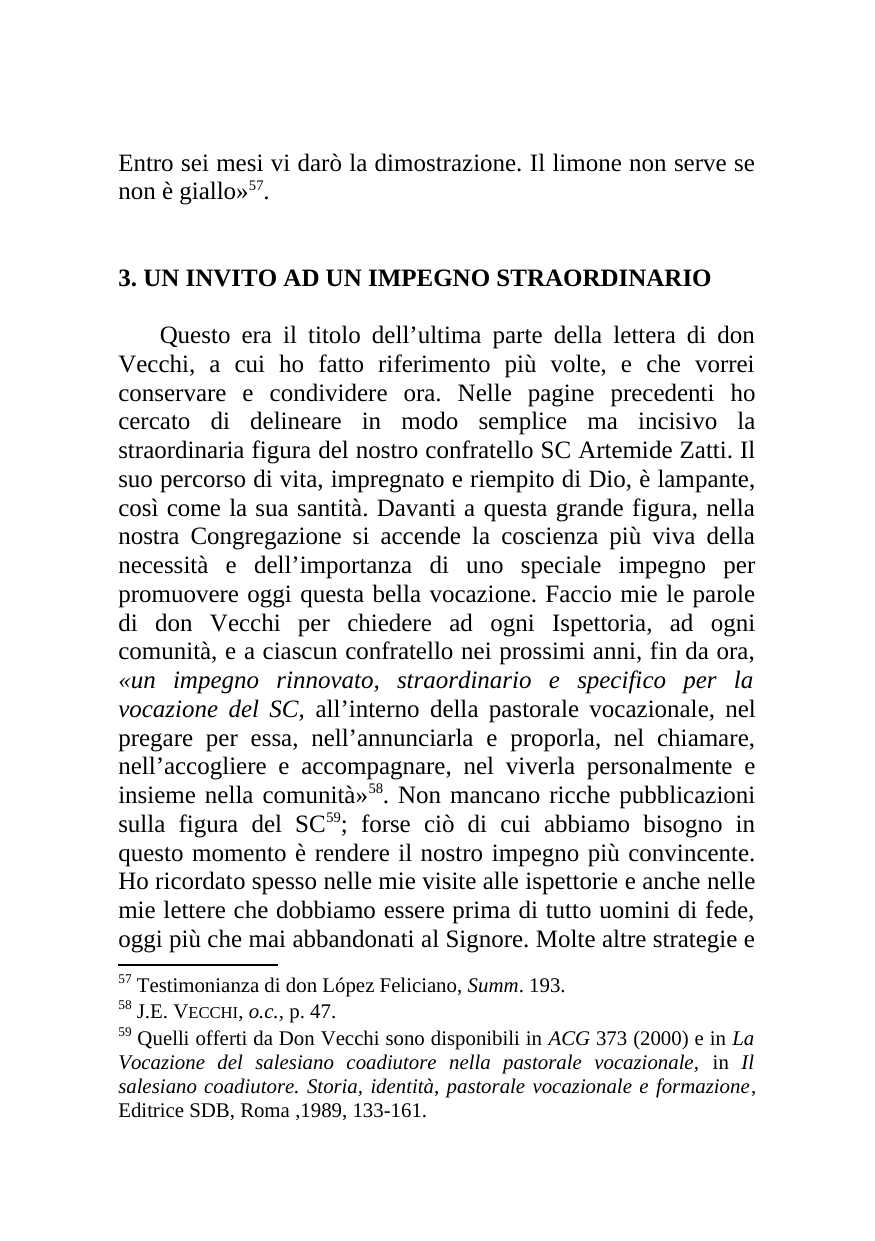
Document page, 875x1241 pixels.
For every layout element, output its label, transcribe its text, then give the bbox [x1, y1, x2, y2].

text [118, 148, 756, 205]
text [118, 320, 756, 953]
text 3. UN INVITO AD UN IMPEGNO STRAORDINARIO [118, 263, 756, 291]
